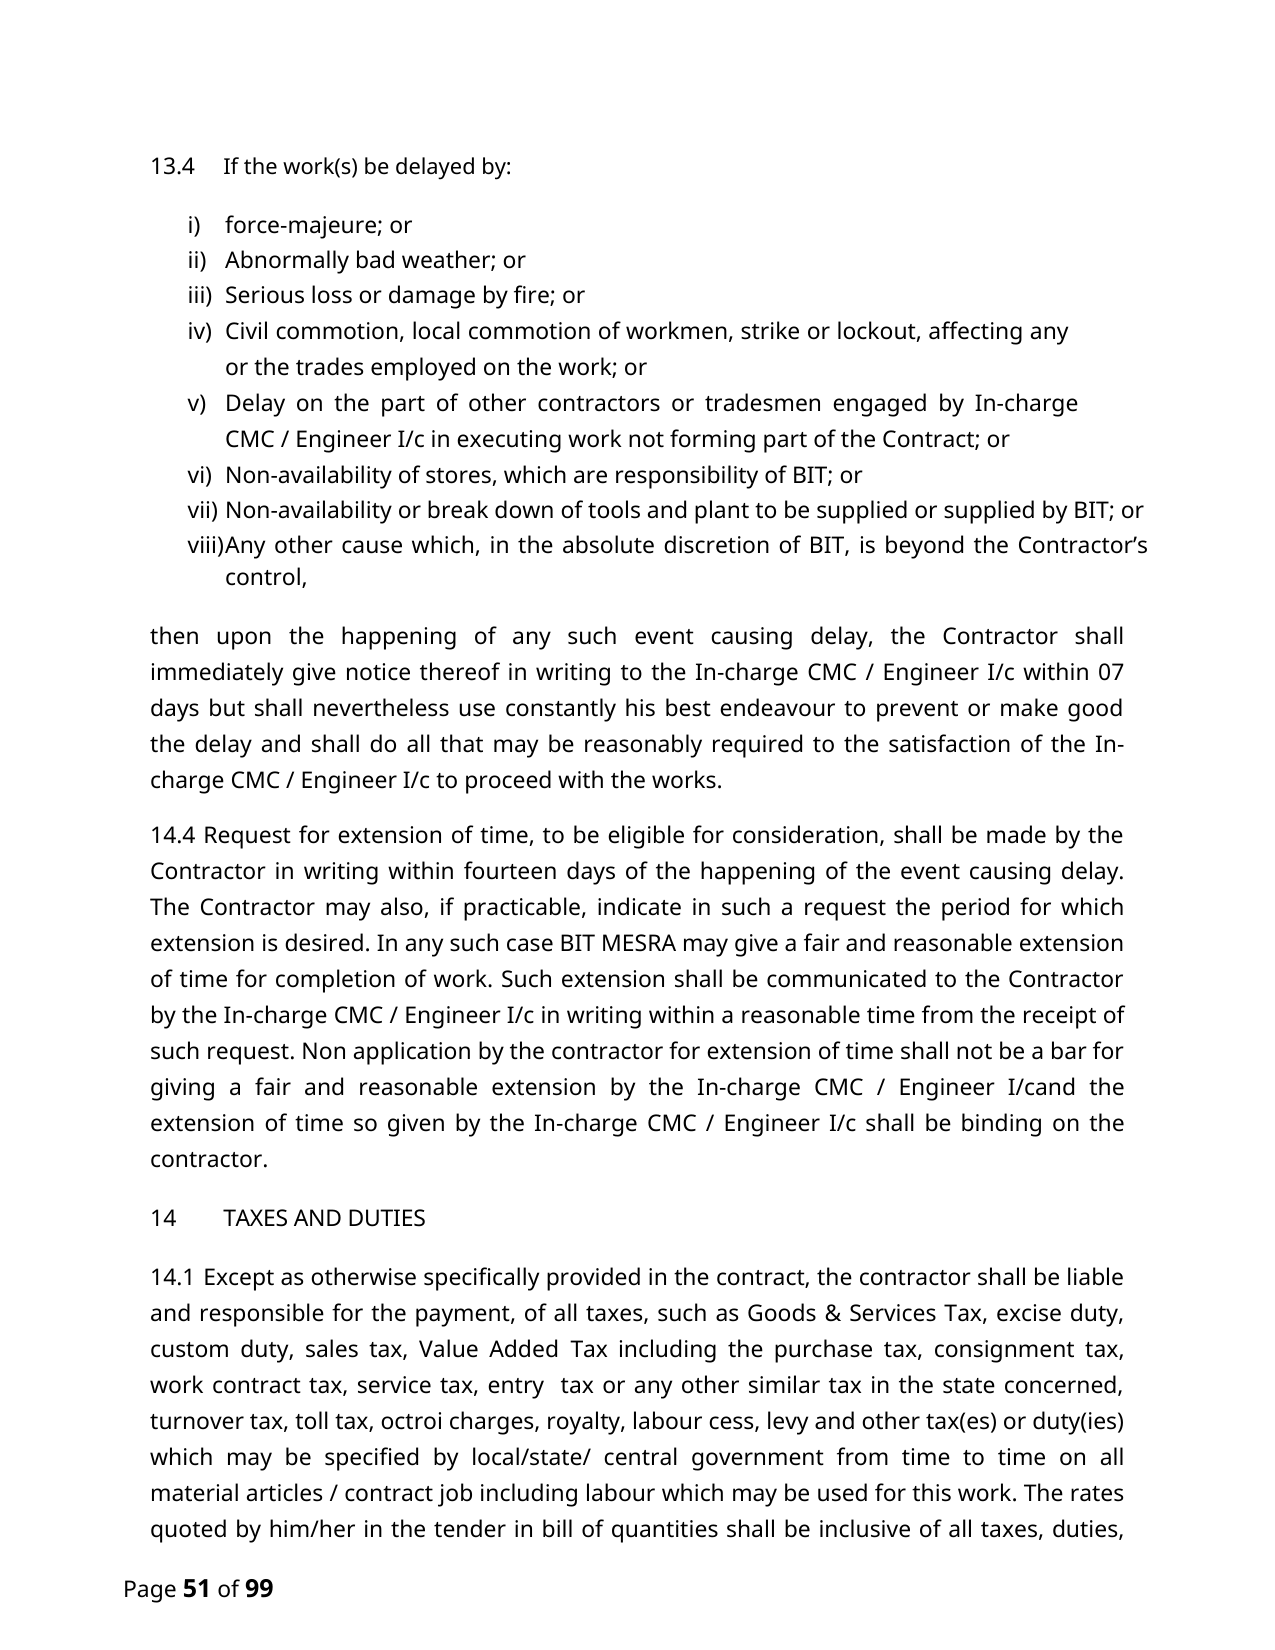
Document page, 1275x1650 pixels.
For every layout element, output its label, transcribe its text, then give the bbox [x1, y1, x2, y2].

text then upon the happening of any such event causing delay, the Contractor shall immediately give notice thereof in writing to the In-charge CMC / Engineer I/c within 07 days but shall nevertheless use constantly his best endeavour to prevent or make good the delay and shall do all that may be reasonably required to the satisfaction of the In-charge CMC / Engineer I/c to proceed with the works. [150, 620, 1125, 795]
list TAXES AND DUTIES [150, 1202, 1150, 1233]
list force-majeure; or [187, 209, 1150, 240]
list If the work(s) be delayed by: [150, 150, 1150, 181]
list Delay on the part of other contractors or tradesmen engaged by In-charge CMC / Engineer I/c in executing work not forming part of the Contract; or [187, 387, 1080, 454]
list Abnormally bad weather; or [187, 244, 1150, 276]
list Civil commotion, local commotion of workmen, strike or lockout, affecting any or the trades employed on the work; or [187, 315, 1069, 382]
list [150, 1261, 1125, 1544]
list Serious loss or damage by fire; or [187, 279, 1150, 311]
text 14.4 Request for extension of time, to be eligible for consideration, shall be made by the Contractor in writing within fourteen days of the happening of the event causing delay. The Contractor may also, if practicable, indicate in such a request the period for which extension is desired. In any such case BIT MESRA may give a fair and reasonable extension of time for completion of work. Such extension shall be communicated to the Contractor by the In-charge CMC / Engineer I/c in writing within a reasonable time from the receipt of such request. Non application by the contractor for extension of time shall not be a bar for giving a fair and reasonable extension by the In-charge CMC / Engineer I/cand the extension of time so given by the In-charge CMC / Engineer I/c shall be binding on the contractor. [150, 819, 1126, 1174]
list Non-availability of stores, which are responsibility of BIT; or [187, 459, 1150, 490]
list Non-availability or break down of tools and plant to be supplied or supplied by BIT; or [187, 494, 1150, 525]
list Any other cause which, in the absolute discretion of BIT, is beyond the Contractor’s control, [187, 529, 1150, 592]
